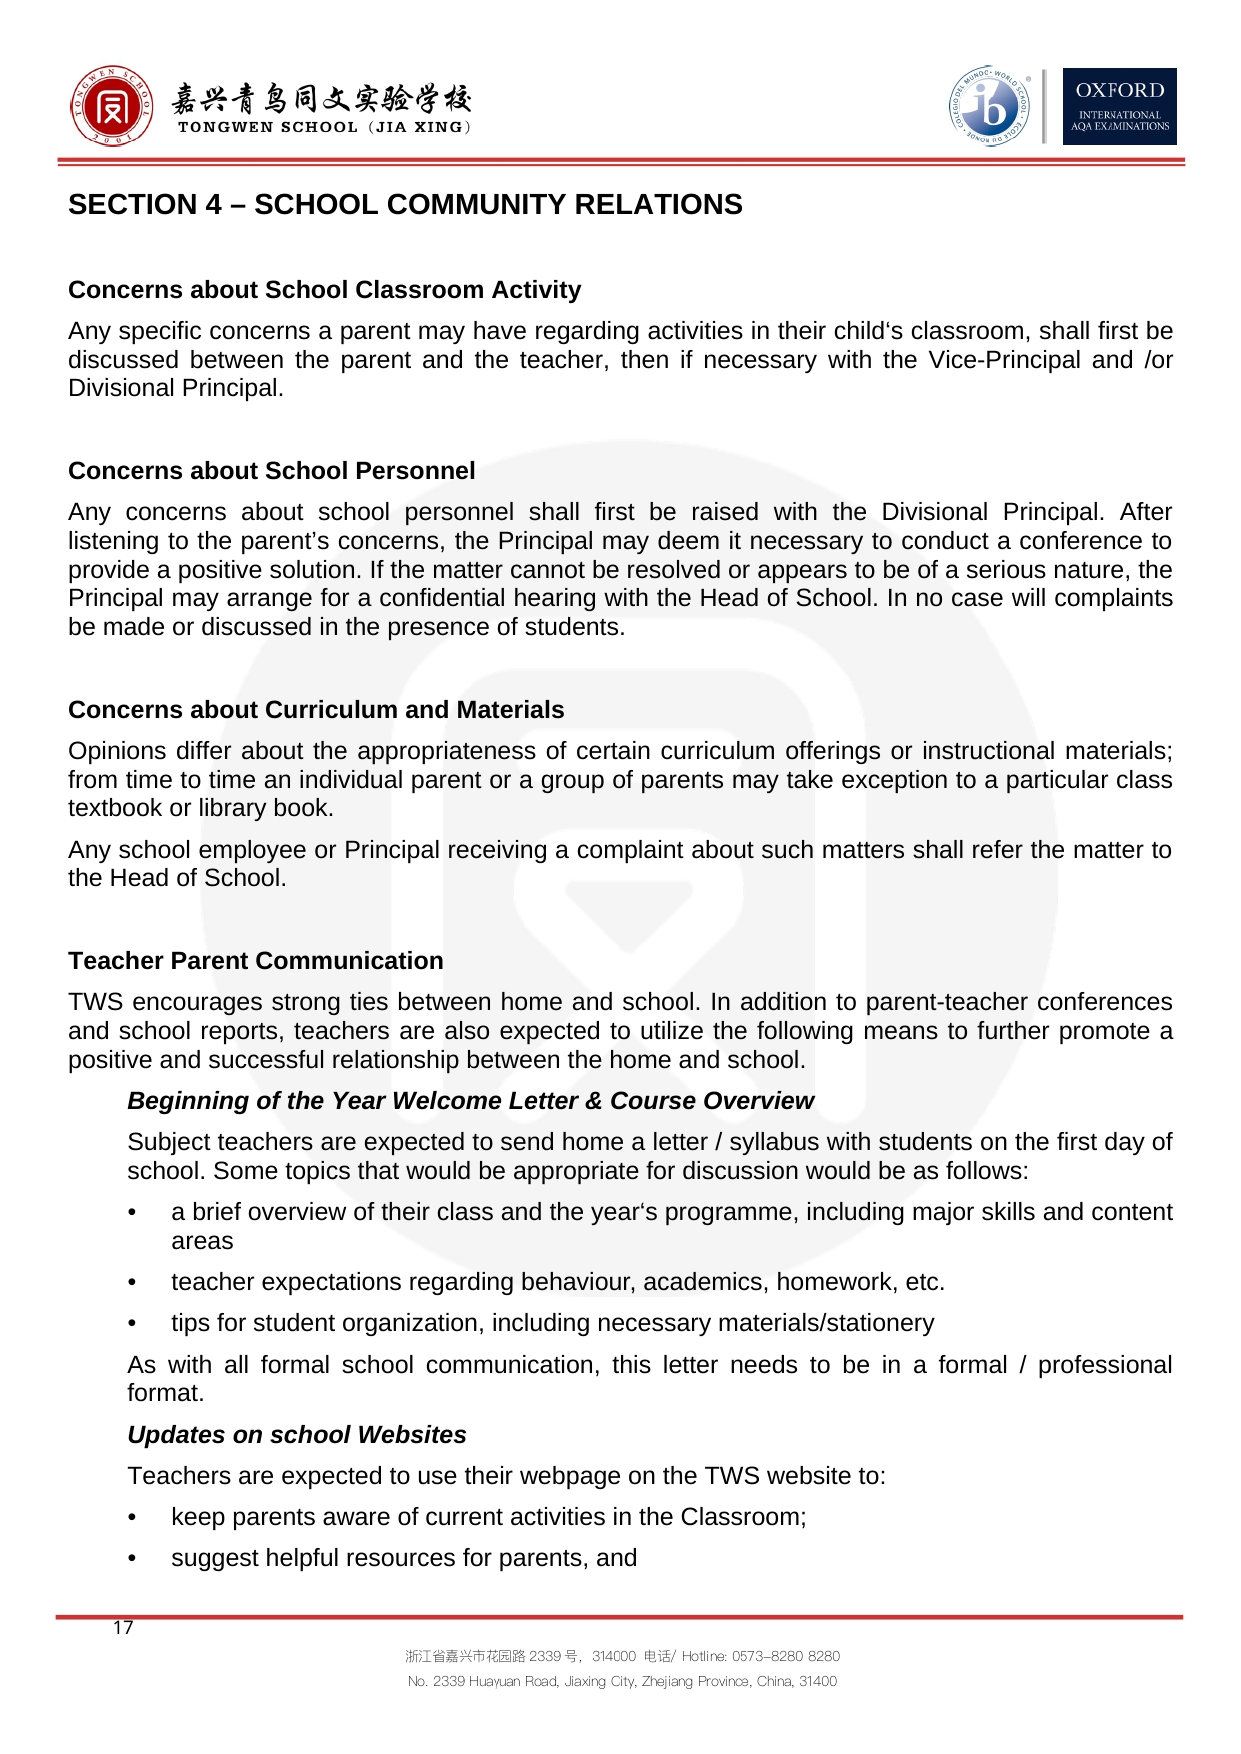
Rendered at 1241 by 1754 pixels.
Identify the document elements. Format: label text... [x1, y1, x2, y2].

list a brief overview of their class and the year‘s programme, including major skills and content areas [127, 1197, 1175, 1254]
picture [5, 5, 1235, 1747]
list tips for student organization, including necessary materials/stationery [127, 1308, 1175, 1337]
list keep parents aware of current activities in the Classroom; [127, 1502, 1175, 1531]
subtitle SECTION 4 – SCHOOL COMMUNITY RELATIONS [68, 187, 1223, 221]
subtitle Concerns about Curriculum and Materials [68, 694, 1223, 723]
text Any school employee or Principal receiving a complaint about such matters shall refer the matter to the Head of School. [68, 834, 1175, 892]
list teacher expectations regarding behaviour, academics, homework, etc. [127, 1267, 1175, 1296]
text Teachers are expected to use their webpage on the TWS website to: [127, 1461, 1175, 1489]
text Any concerns about school personnel shall first be raised with the Divisional Principal. After listening to the parent’s concerns, the Principal may deem it necessary to conduct a conference to provide a positive solution. If the matter cannot be resolved or appears to be of a serious nature, the Principal may arrange for a confidential hearing with the Head of School. In no case will complaints be made or discussed in the presence of students. [68, 497, 1175, 641]
text As with all formal school communication, this letter needs to be in a formal / professional format. [127, 1349, 1175, 1407]
text Beginning of the Year Welcome Letter & Course Overview [127, 1086, 1175, 1114]
text TWS encourages strong ties between home and school. In addition to parent-teacher conferences and school reports, teachers are also expected to utilize the following means to further promote a positive and successful relationship between the home and school. [68, 987, 1175, 1073]
subtitle Concerns about School Classroom Activity [68, 274, 1223, 303]
list suggest helpful resources for parents, and [127, 1543, 1175, 1572]
subtitle Concerns about School Personnel [68, 456, 1223, 484]
text Any specific concerns a parent may have regarding activities in their child‘s classroom, shall first be discussed between the parent and the teacher, then if necessary with the Vice-Principal and /or Divisional Principal. [68, 316, 1175, 402]
text Updates on school Websites [127, 1419, 1175, 1448]
subtitle Teacher Parent Communication [68, 946, 1223, 974]
text Subject teachers are expected to send home a letter / syllabus with students on the first day of school. Some topics that would be appropriate for discussion would be as follows: [127, 1127, 1175, 1184]
text Opinions differ about the appropriateness of certain curriculum offerings or instructional materials; from time to time an individual parent or a group of parents may take exception to a particular class textbook or library book. [68, 736, 1175, 822]
